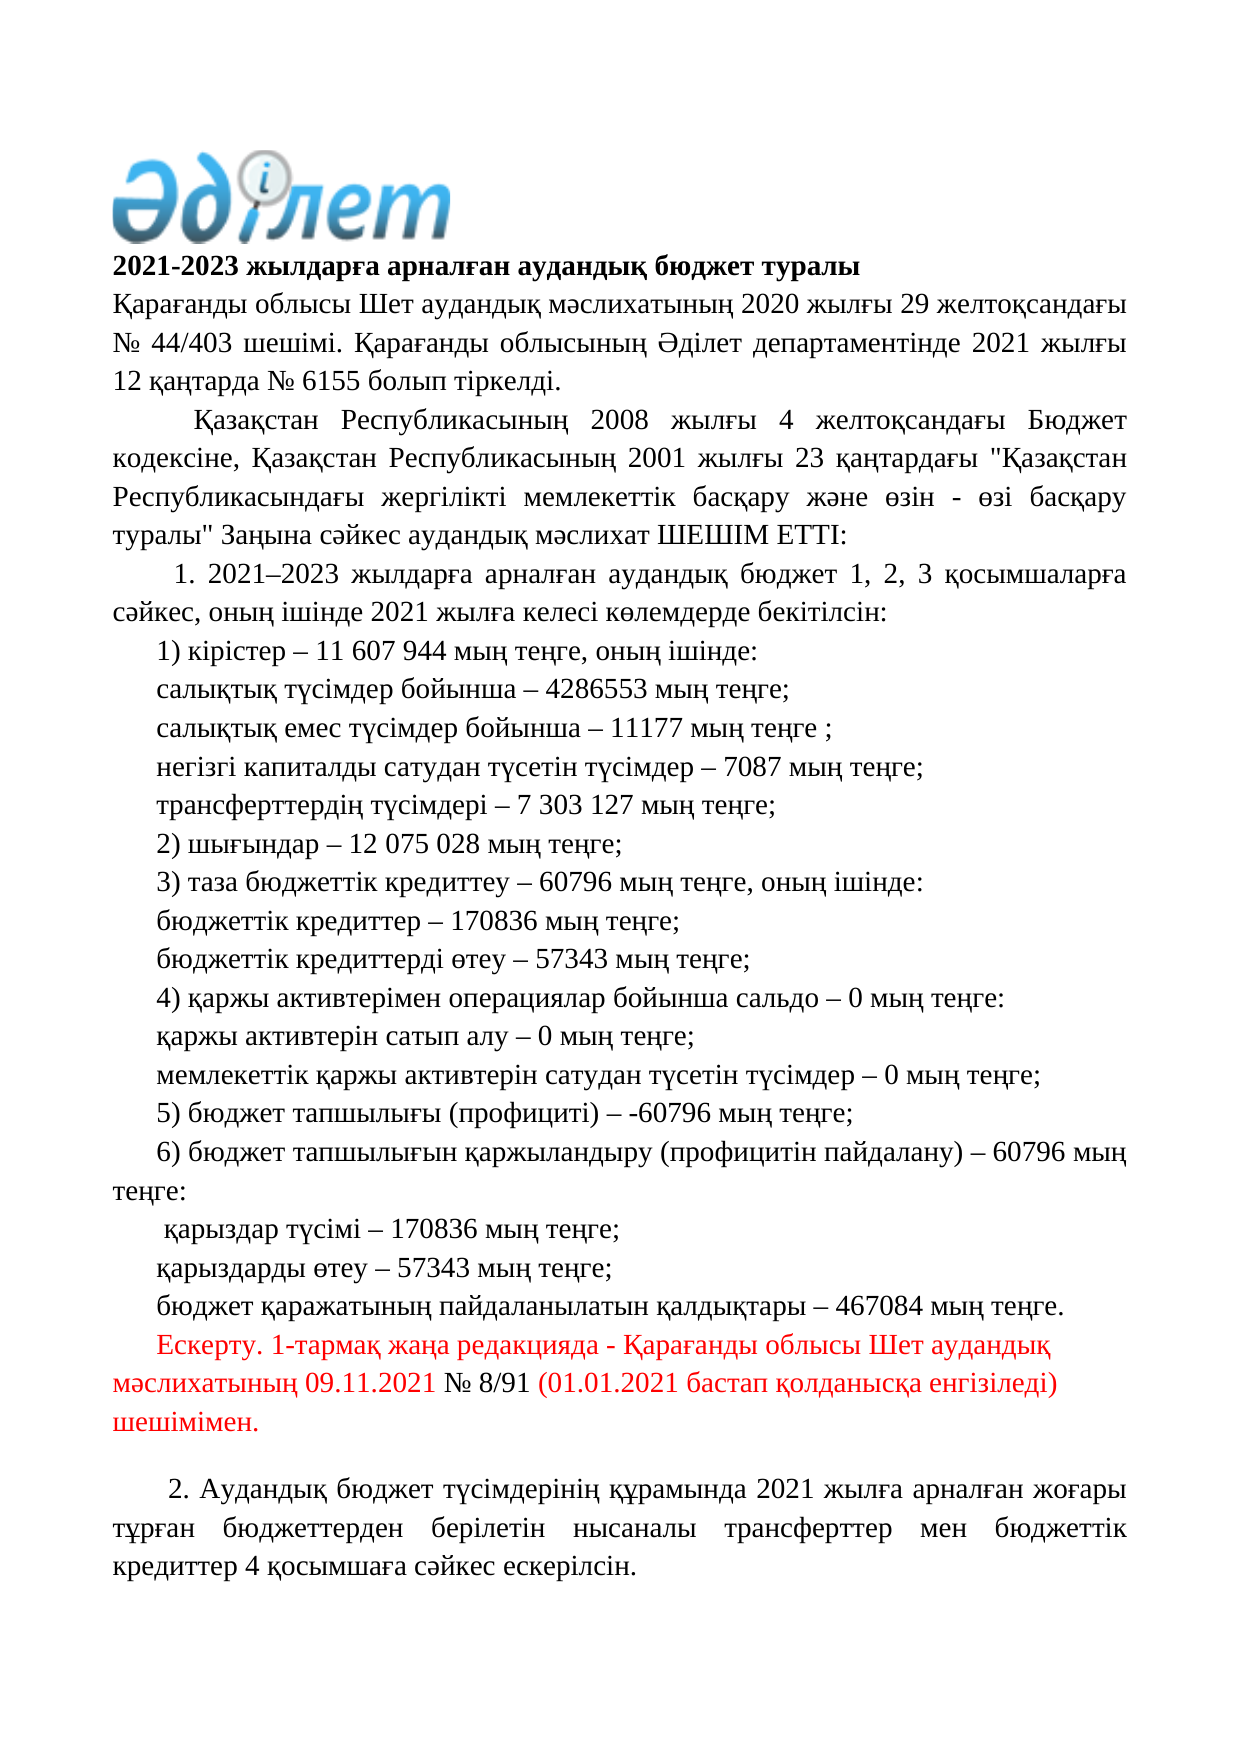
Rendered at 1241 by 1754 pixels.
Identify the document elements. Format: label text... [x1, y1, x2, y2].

text 6) бюджет тапшылығын қаржыландыру (профицитін пайдалану) – 60796 мың теңге: [112, 1134, 1128, 1206]
text қаржы активтерін сатып алу – 0 мың теңге; [112, 1018, 1128, 1052]
text мемлекеттік қаржы активтерін сатудан түсетін түсімдер – 0 мың теңге; [112, 1057, 1128, 1091]
text негізгі капиталды сатудан түсетін түсімдер – 7087 мың теңге; [112, 749, 1128, 782]
text Ескерту. 1-тармақ жаңа редакцияда - Қарағанды облысы Шет аудандық мәслихатының 09.11.2021 № 8/91 (01.01.2021 бастап қолданысқа енгізіледі) шешімімен. [112, 1327, 1128, 1468]
text 5) бюджет тапшылығы (профициті) – -60796 мың теңге; [112, 1096, 1128, 1129]
text Қазақстан Республикасының 2008 жылғы 4 желтоқсандағы Бюджет кодексіне, Қазақстан Республикасының 2001 жылғы 23 қаңтардағы "Қазақстан Республикасындағы жергілікті мемлекеттік басқару және өзін - өзі басқару туралы" Заңына сәйкес аудандық мәслихат ШЕШІМ ЕТТІ: [112, 402, 1128, 551]
text 2) шығындар – 12 075 028 мың теңге; [112, 826, 1128, 859]
text салықтық емес түсімдер бойынша – 11177 мың теңге ; [112, 710, 1128, 744]
text бюджет қаражатының пайдаланылатын қалдықтары – 467084 мың теңге. [112, 1288, 1128, 1322]
text 3) таза бюджеттік кредиттеу – 60796 мың теңге, оның ішінде: [112, 864, 1128, 898]
text бюджеттік кредиттер – 170836 мың теңге; [112, 903, 1128, 936]
text 1) кірістер – 11 607 944 мың теңге, оның ішінде: [112, 633, 1128, 667]
text бюджеттік кредиттерді өтеу – 57343 мың теңге; [112, 941, 1128, 975]
text салықтық түсімдер бойынша – 4286553 мың теңге; [112, 672, 1128, 705]
text Қарағанды облысы Шет аудандық мәслихатының 2020 жылғы 29 желтоқсандағы № 44/403 шешімі. Қарағанды облысының Әділет департаментінде 2021 жылғы 12 қаңтарда № 6155 болып тіркелді. [112, 286, 1128, 397]
text 2. Аудандық бюджет түсімдерінің құрамында 2021 жылға арналған жоғары тұрған бюджеттерден берілетін нысаналы трансферттер мен бюджеттік кредиттер 4 қосымшаға сәйкес ескерілсін. [112, 1471, 1128, 1582]
text 4) қаржы активтерімен операциялар бойынша сальдо – 0 мың теңге: [112, 980, 1128, 1013]
picture [112, 150, 451, 244]
text трансферттердің түсімдері – 7 303 127 мың теңге; [112, 787, 1128, 821]
text 1. 2021–2023 жылдарға арналған аудандық бюджет 1, 2, 3 қосымшаларға сәйкес, оның ішінде 2021 жылға келесі көлемдерде бекітілсін: [112, 556, 1128, 628]
text 2021-2023 жылдарға арналған аудандық бюджет туралы [112, 248, 1128, 281]
text қарыздарды өтеу – 57343 мың теңге; [112, 1250, 1128, 1283]
text қарыздар түсімі – 170836 мың теңге; [112, 1211, 1128, 1245]
